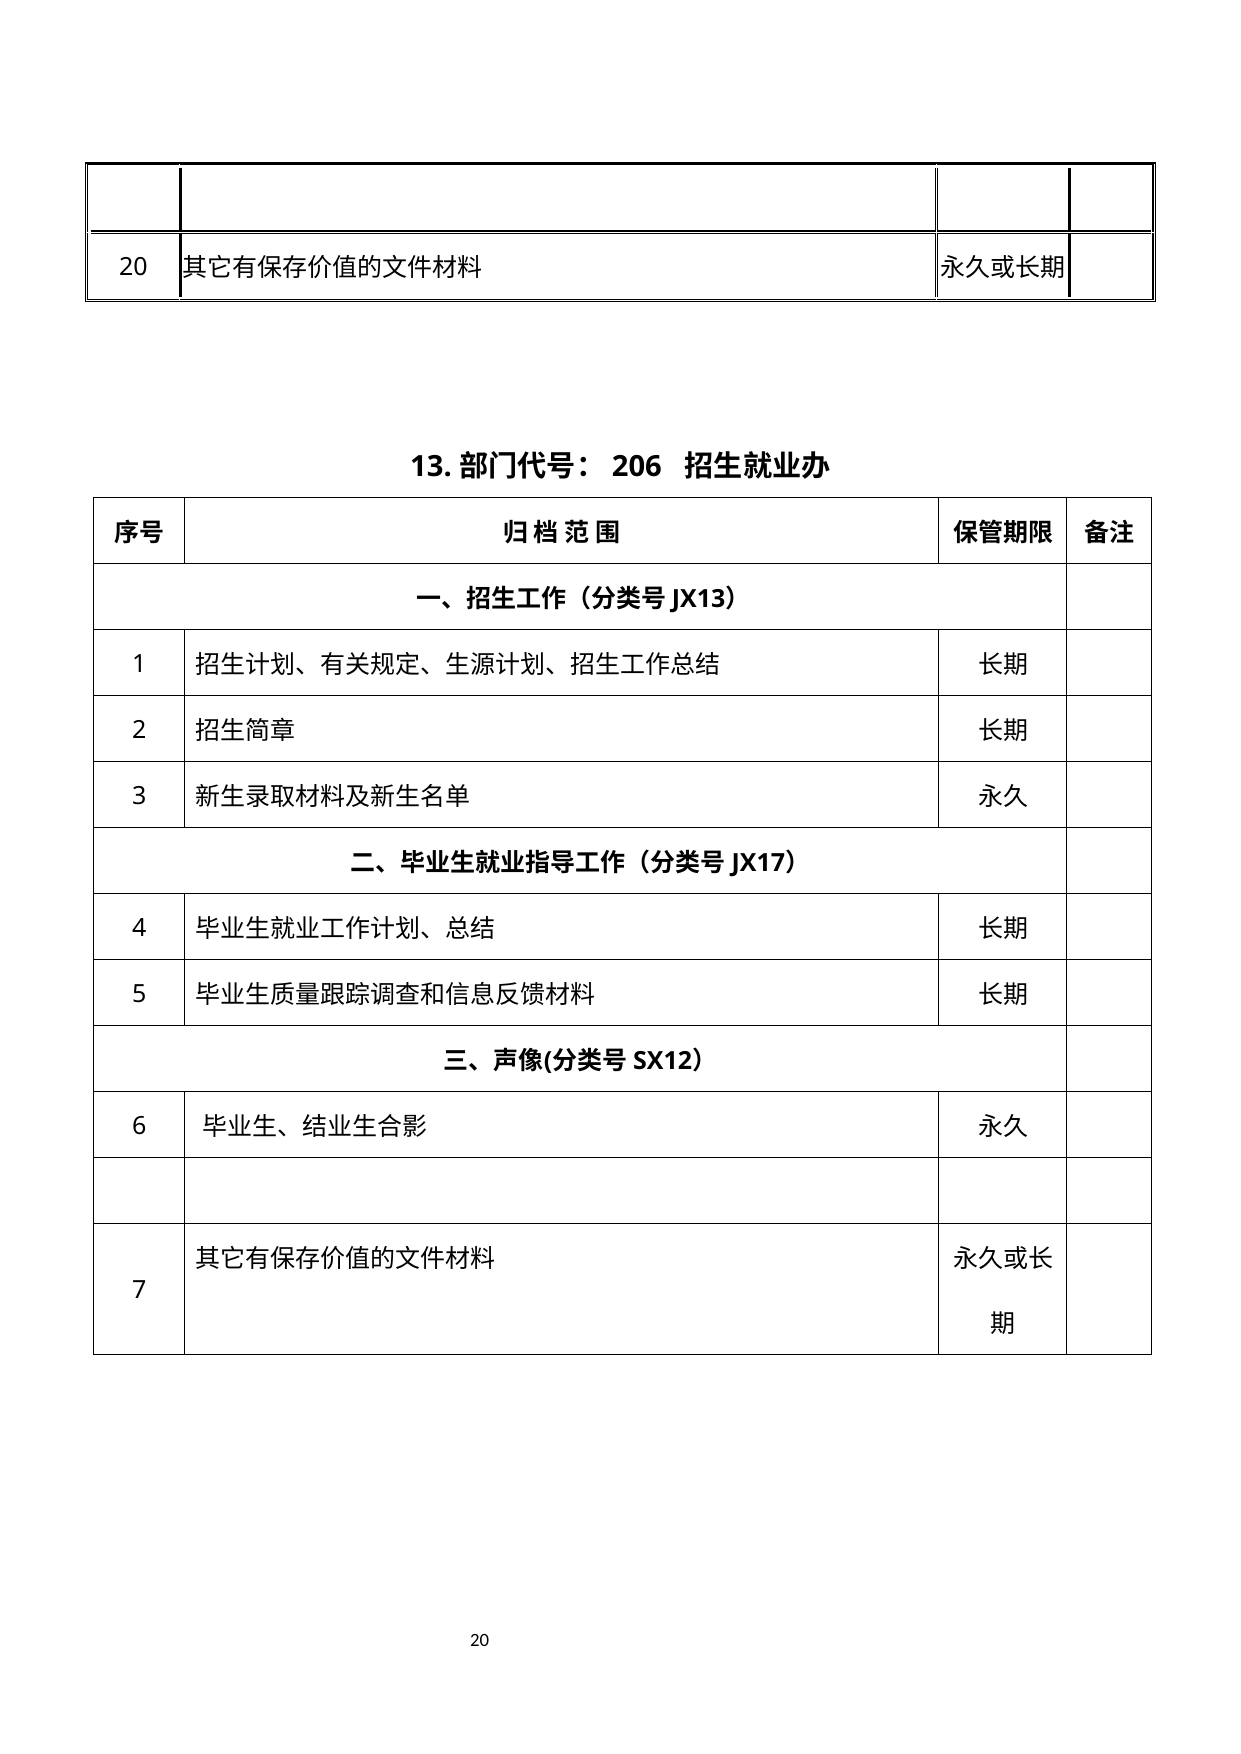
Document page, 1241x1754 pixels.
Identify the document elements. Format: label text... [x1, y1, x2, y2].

table_cell [1067, 696, 1151, 761]
table_cell 永久 [939, 762, 1066, 827]
table_cell [1069, 165, 1152, 230]
table_cell [1067, 1158, 1151, 1223]
table_cell 6 [94, 1092, 184, 1157]
table_cell [1067, 828, 1151, 893]
table_cell 三、声像(分类号 SX12） [94, 1026, 1066, 1091]
text 13. 部门代号： 206 招生就业办 [152, 432, 1088, 497]
table_cell 7 [94, 1224, 184, 1354]
table_cell [185, 1158, 938, 1223]
table_cell 其它有保存价值的文件材料 [185, 1224, 938, 1354]
table_cell 新生录取材料及新生名单 [185, 762, 938, 827]
table_cell [939, 1158, 1066, 1223]
table_cell [1069, 230, 1153, 298]
table_header 序号 [94, 498, 184, 563]
table_cell 一、招生工作（分类号JX13） [94, 564, 1066, 629]
table_cell 长期 [939, 894, 1066, 959]
table_cell 3 [94, 762, 184, 827]
table_cell [88, 164, 180, 230]
table_cell [936, 165, 1069, 230]
table_cell [1067, 630, 1151, 695]
table_cell [1067, 894, 1151, 959]
table_cell 永久 [939, 1092, 1066, 1157]
table_cell 二、毕业生就业指导工作（分类号 JX17） [94, 828, 1066, 893]
table_header 归 档 范 围 [185, 498, 938, 563]
table_cell 毕业生质量跟踪调查和信息反馈材料 [185, 960, 938, 1025]
table_cell 招生简章 [185, 696, 938, 761]
table_cell [1067, 1026, 1151, 1091]
table_cell 4 [94, 894, 184, 959]
table_cell [1067, 1092, 1151, 1157]
table_cell 毕业生、结业生合影 [185, 1092, 938, 1157]
table_header 保管期限 [939, 498, 1066, 563]
table_cell 5 [94, 960, 184, 1025]
table_cell [1067, 564, 1151, 629]
table_cell 永久或长期 [939, 1224, 1066, 1354]
table_cell [1067, 1224, 1151, 1354]
table_cell 1 [94, 630, 184, 695]
table_cell 其它有保存价值的文件材料 [180, 234, 936, 298]
table_cell 20 [88, 230, 180, 298]
table_cell 毕业生就业工作计划、总结 [185, 894, 938, 959]
table_cell 长期 [939, 630, 1066, 695]
table_cell [94, 1158, 184, 1223]
table_cell 长期 [939, 696, 1066, 761]
table_cell [1067, 960, 1151, 1025]
table_header 备注 [1067, 498, 1151, 563]
table_cell 长期 [939, 960, 1066, 1025]
table_cell [180, 165, 936, 230]
table_cell [1067, 762, 1151, 827]
table_cell 招生计划、有关规定、生源计划、招生工作总结 [185, 630, 938, 695]
table_cell 2 [94, 696, 184, 761]
table_cell 永久或长期 [936, 234, 1069, 298]
